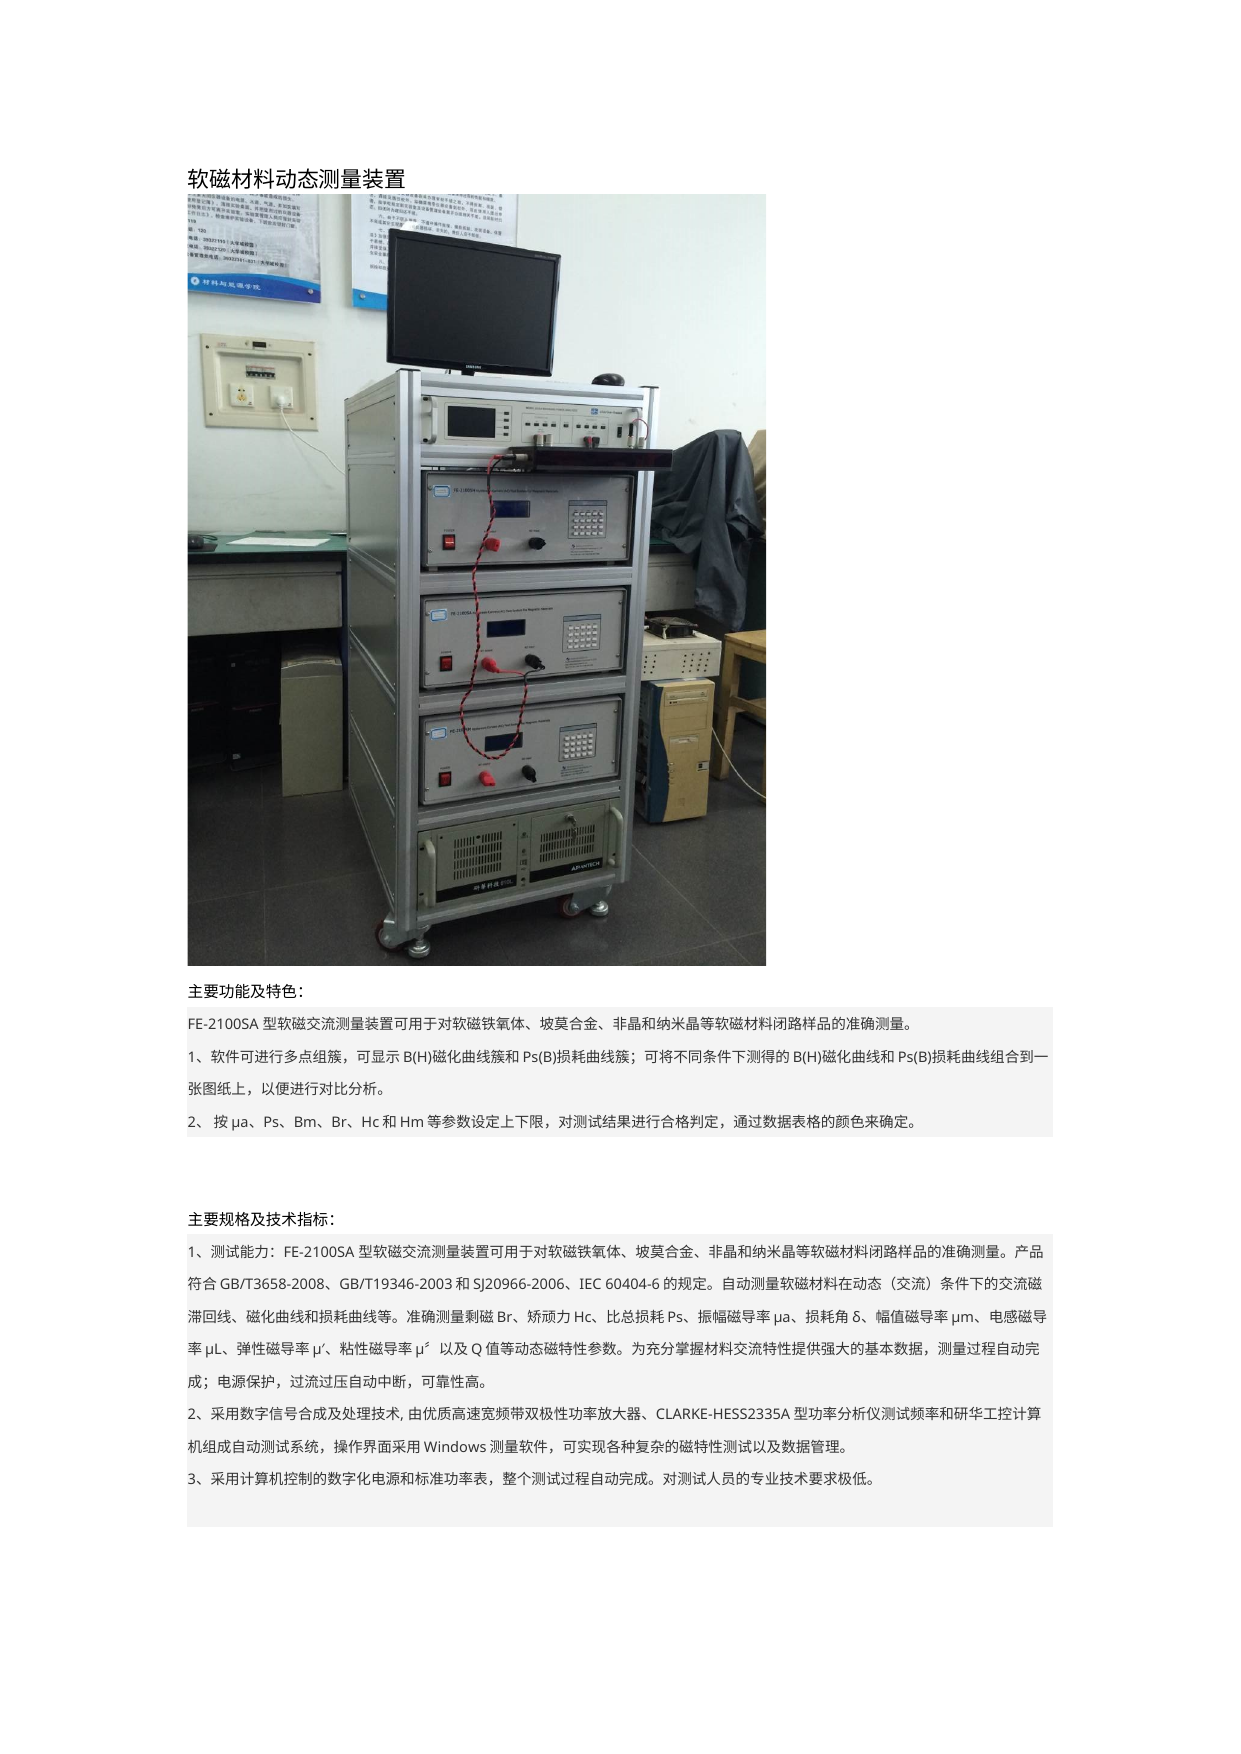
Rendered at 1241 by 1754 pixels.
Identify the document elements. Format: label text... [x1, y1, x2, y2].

picture [187, 194, 767, 966]
text FE-2100SA 型软磁交流测量装置可用于对软磁铁氧体、坡莫合金、非晶和纳米晶等软磁材料闭路样品的准确测量。 1、软件可进行多点组簇，可显示B(H)磁化曲线簇和Ps(B)损耗曲线簇；可将不同条件下测得的B(H)磁化曲线和Ps(B)损耗曲线组合到一张图纸上，以便进行对比分析。 2、 按μa、Ps、Bm、Br、Hc和Hm等参数设定上下限，对测试结果进行合格判定，通过数据表格的颜色来确定。 [187, 1007, 1053, 1137]
text 软磁材料动态测量装置 [187, 162, 1053, 194]
text 主要功能及特色： [187, 974, 1053, 1007]
text 1、测试能力：FE-2100SA 型软磁交流测量装置可用于对软磁铁氧体、坡莫合金、非晶和纳米晶等软磁材料闭路样品的准确测量。产品符合GB/T3658-2008、GB/T19346-2003和SJ20966-2006、IEC 60404-6的规定。自动测量软磁材料在动态（交流）条件下的交流磁滞回线、磁化曲线和损耗曲线等。准确测量剩磁Br、矫顽力Hc、比总损耗Ps、振幅磁导率μa、损耗角δ、幅值磁导率μm、电感磁导率μL、弹性磁导率μ′、粘性磁导率μ〞以及Q值等动态磁特性参数。为充分掌握材料交流特性提供强大的基本数据，测量过程自动完成；电源保护，过流过压自动中断，可靠性高。 2、采用数字信号合成及处理技术, 由优质高速宽频带双极性功率放大器、CLARKE-HESS2335A型功率分析仪测试频率和研华工控计算机组成自动测试系统，操作界面采用Windows测量软件，可实现各种复杂的磁特性测试以及数据管理。 3、采用计算机控制的数字化电源和标准功率表，整个测试过程自动完成。对测试人员的专业技术要求极低。 [187, 1234, 1053, 1494]
text 主要规格及技术指标： [187, 1202, 1053, 1234]
